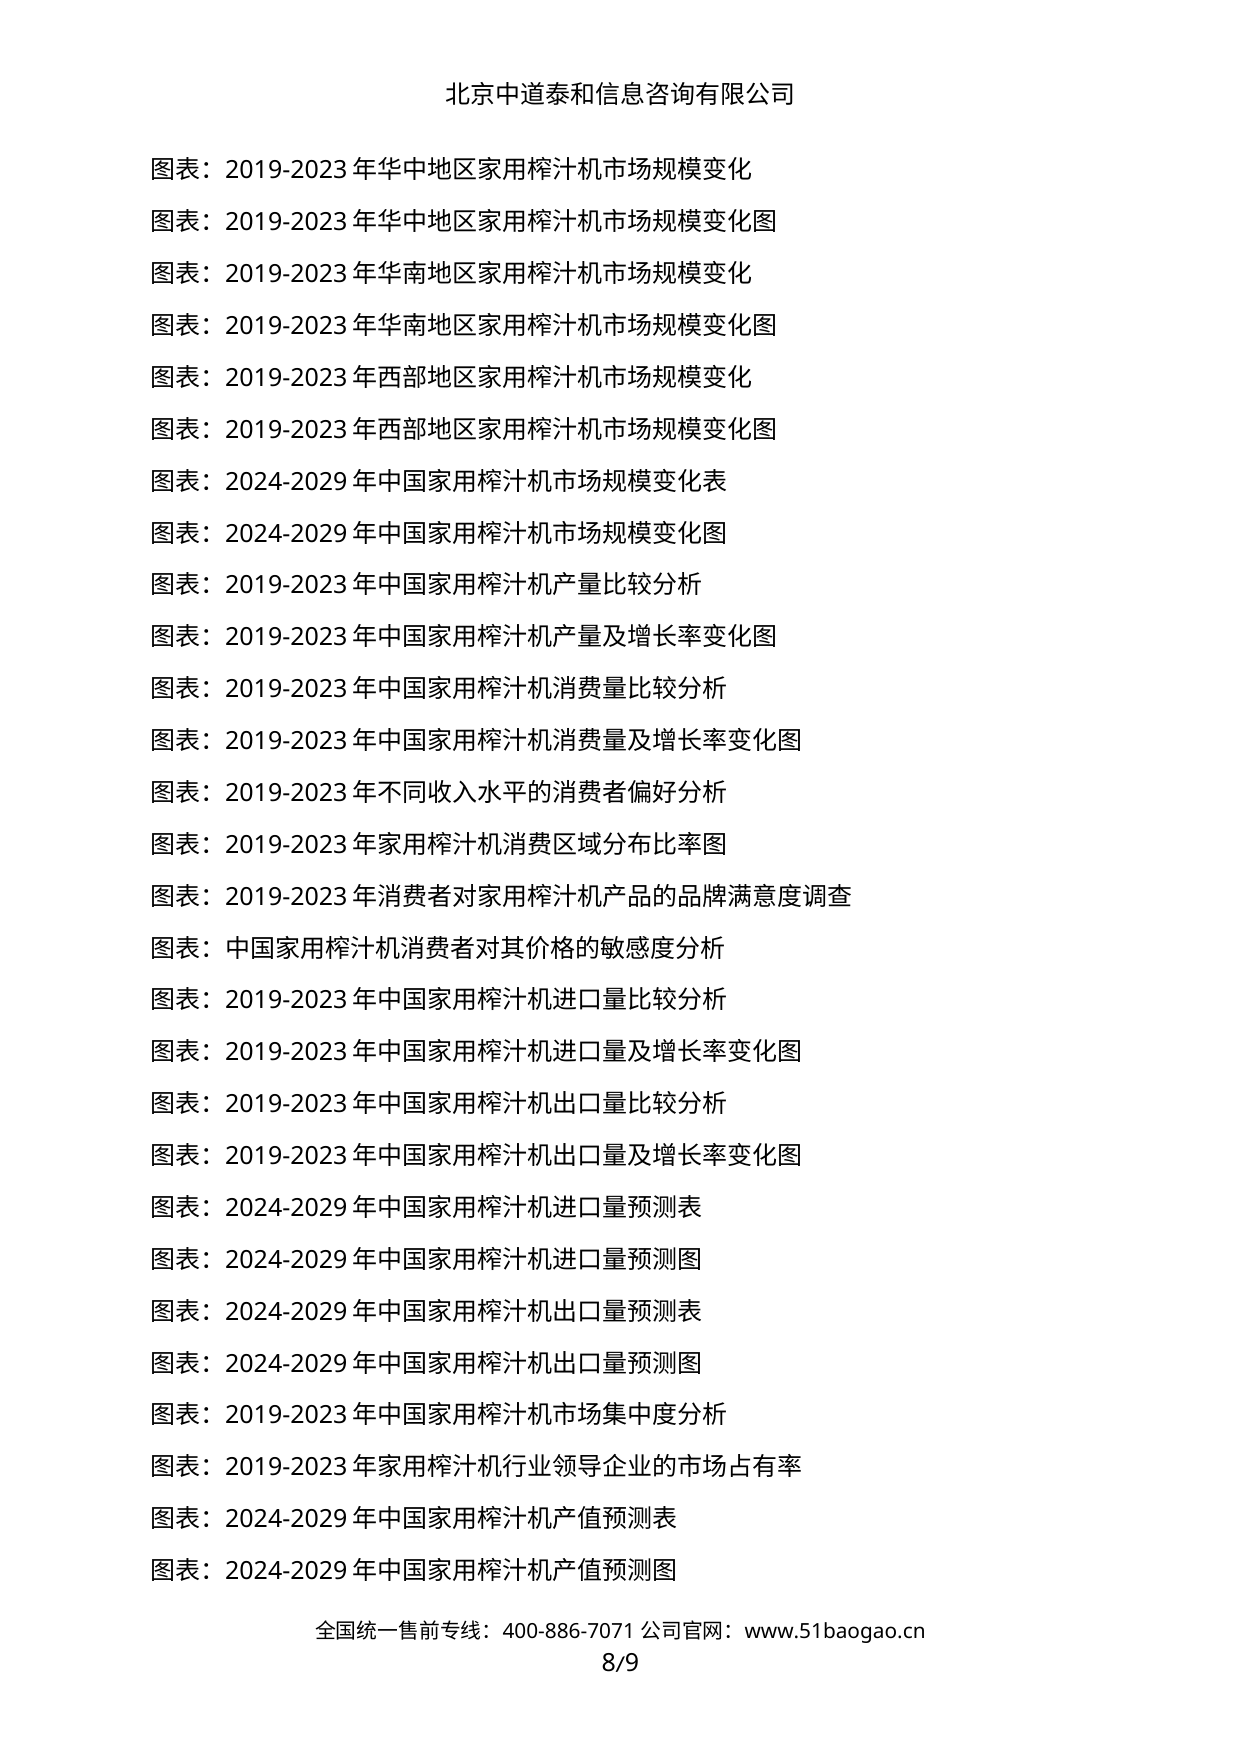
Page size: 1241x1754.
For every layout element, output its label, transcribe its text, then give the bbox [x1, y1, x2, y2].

text 图表：2019-2023年家用榨汁机消费区域分布比率图 [150, 824, 1090, 861]
text 图表：2019-2023年中国家用榨汁机出口量比较分析 [150, 1084, 1090, 1120]
text 图表：2019-2023年家用榨汁机行业领导企业的市场占有率 [150, 1447, 1090, 1483]
text 图表：2019-2023年华中地区家用榨汁机市场规模变化图 [150, 202, 1090, 238]
text 图表：2019-2023年华中地区家用榨汁机市场规模变化 [150, 150, 1090, 186]
text 图表：2024-2029年中国家用榨汁机市场规模变化表 [150, 461, 1090, 497]
text 图表：2019-2023年华南地区家用榨汁机市场规模变化图 [150, 306, 1090, 342]
text 图表：2019-2023年中国家用榨汁机消费量及增长率变化图 [150, 721, 1090, 757]
text 图表：中国家用榨汁机消费者对其价格的敏感度分析 [150, 928, 1090, 964]
text 图表：2019-2023年华南地区家用榨汁机市场规模变化 [150, 254, 1090, 290]
text 图表：2024-2029年中国家用榨汁机出口量预测图 [150, 1343, 1090, 1379]
text 图表：2024-2029年中国家用榨汁机产值预测表 [150, 1499, 1090, 1535]
text 图表：2019-2023年中国家用榨汁机产量及增长率变化图 [150, 617, 1090, 653]
text 图表：2019-2023年中国家用榨汁机市场集中度分析 [150, 1395, 1090, 1431]
text 图表：2019-2023年中国家用榨汁机进口量比较分析 [150, 980, 1090, 1016]
text 图表：2019-2023年中国家用榨汁机进口量及增长率变化图 [150, 1032, 1090, 1068]
text 图表：2024-2029年中国家用榨汁机进口量预测图 [150, 1239, 1090, 1276]
text 图表：2024-2029年中国家用榨汁机市场规模变化图 [150, 513, 1090, 549]
text 图表：2019-2023年中国家用榨汁机出口量及增长率变化图 [150, 1136, 1090, 1172]
text 图表：2019-2023年不同收入水平的消费者偏好分析 [150, 772, 1090, 809]
text 图表：2019-2023年中国家用榨汁机消费量比较分析 [150, 669, 1090, 705]
text 图表：2019-2023年消费者对家用榨汁机产品的品牌满意度调查 [150, 876, 1090, 912]
text 图表：2019-2023年西部地区家用榨汁机市场规模变化 [150, 357, 1090, 394]
text 图表：2024-2029年中国家用榨汁机进口量预测表 [150, 1187, 1090, 1224]
text 图表：2024-2029年中国家用榨汁机产值预测图 [150, 1551, 1090, 1587]
text 图表：2024-2029年中国家用榨汁机出口量预测表 [150, 1291, 1090, 1327]
text 图表：2019-2023年西部地区家用榨汁机市场规模变化图 [150, 409, 1090, 446]
text 图表：2019-2023年中国家用榨汁机产量比较分析 [150, 565, 1090, 601]
